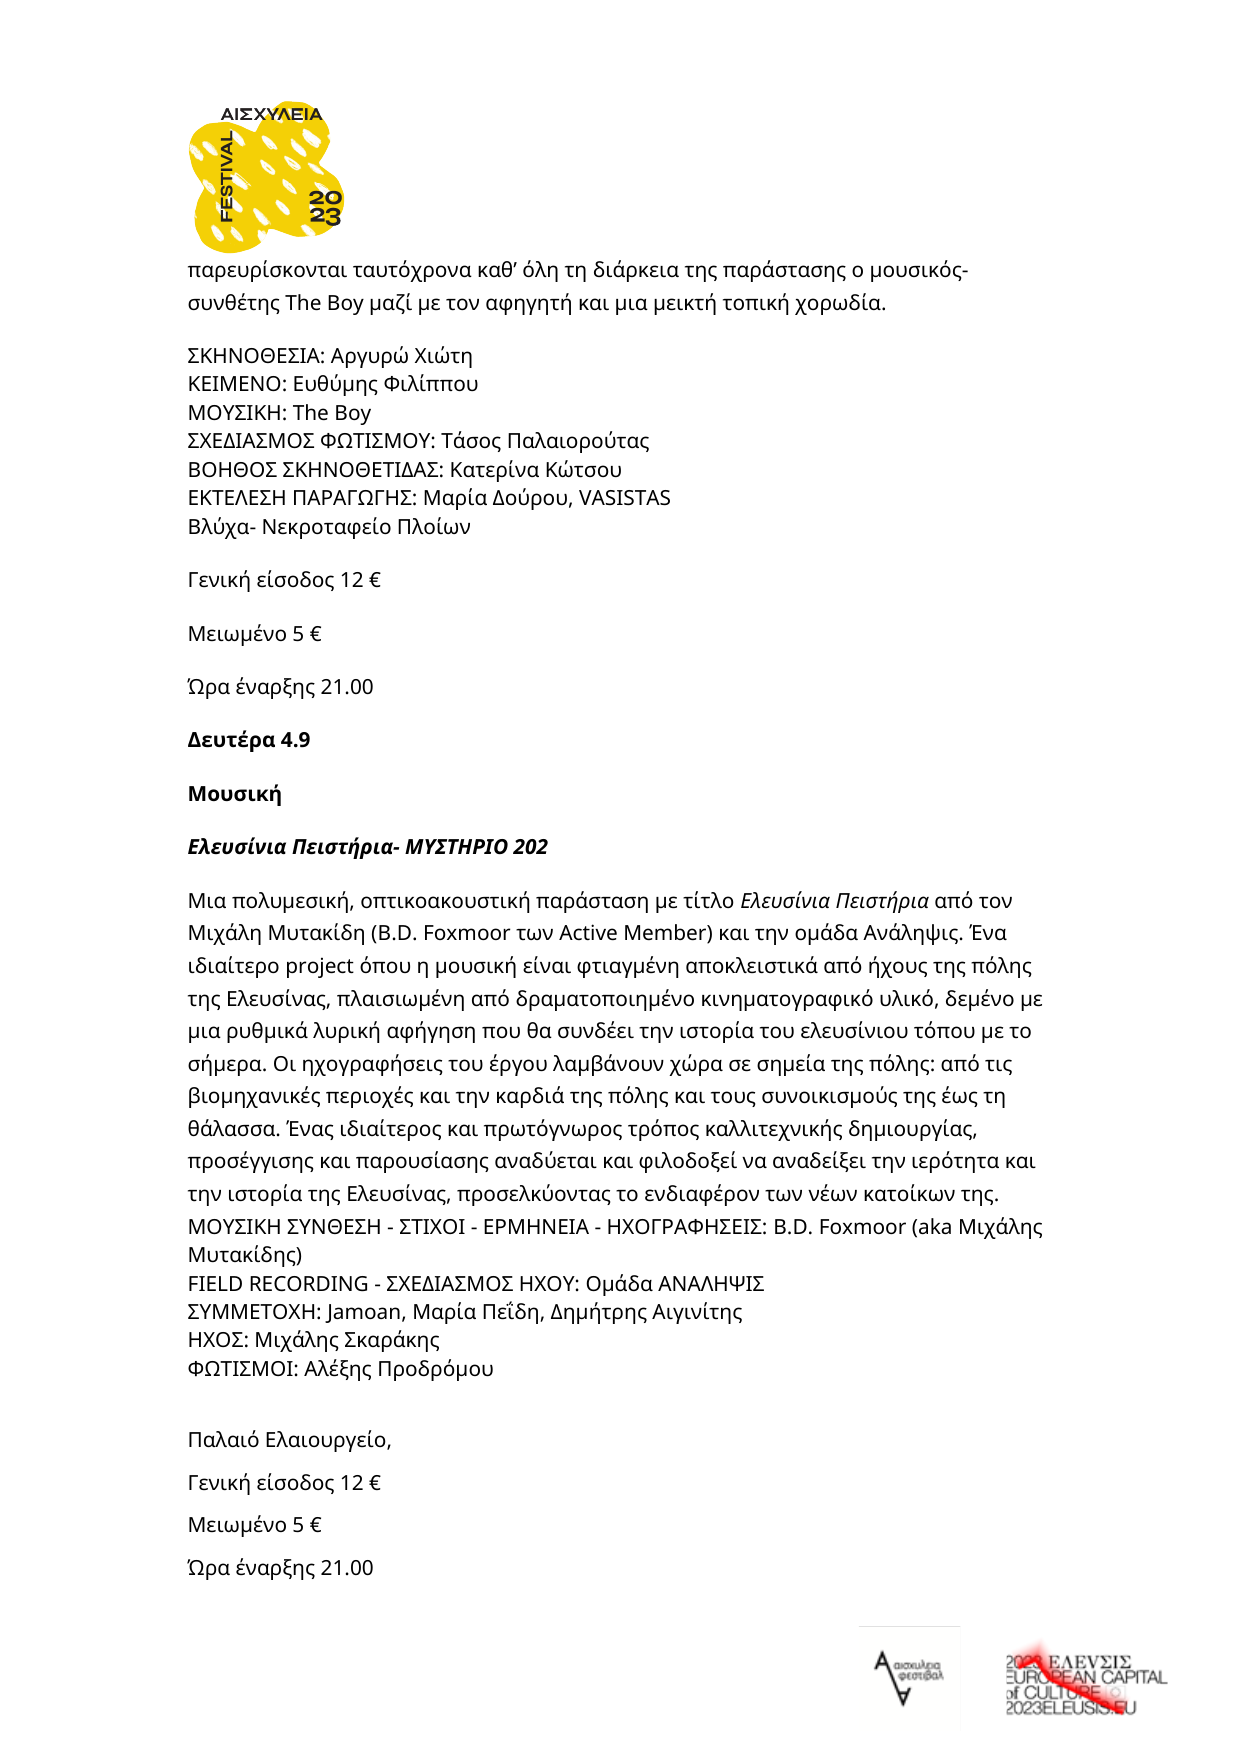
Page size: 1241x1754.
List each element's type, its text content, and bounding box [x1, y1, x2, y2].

text Μουσική [187, 779, 1053, 807]
text ΣΧΕΔΙΑΣΜΟΣ ΦΩΤΙΣΜΟΥ: Τάσος Παλαιορούτας [187, 426, 1053, 455]
text ΕΚΤΕΛΕΣΗ ΠΑΡΑΓΩΓΗΣ: Μαρία Δούρου, VASISTAS [187, 483, 1053, 512]
text Δευτέρα 4.9 [187, 726, 1053, 754]
text ΗΧΟΣ: Μιχάλης Σκαράκης [187, 1326, 1053, 1354]
text ΚΕΙΜΕΝΟ: Ευθύμης Φιλίππου [187, 369, 1053, 398]
picture [187, 73, 369, 256]
picture [857, 1625, 961, 1729]
text ΦΩΤΙΣΜΟΙ: Αλέξης Προδρόμου [187, 1354, 1053, 1382]
text ΣΚΗΝΟΘΕΣΙΑ: Αργυρώ Χιώτη [187, 341, 1053, 369]
text ΜΟΥΣΙΚΗ: The Boy [187, 398, 1053, 426]
text ΣΥΜΜΕΤΟΧΗ: Jamoan, Μαρία Πεΐδη, Δημήτρης Αιγινίτης [187, 1297, 1053, 1326]
text FIELD RECORDING - ΣΧΕΔΙΑΣΜΟΣ ΗΧΟΥ: Ομάδα ΑΝΑΛΗΨΙΣ [187, 1269, 1053, 1297]
text Ώρα έναρξης 21.00 [187, 672, 1053, 701]
text Παλαιό Ελαιουργείο, [187, 1425, 1053, 1453]
picture [1005, 1634, 1167, 1714]
text Ελευσίνια Πειστήρια- ΜΥΣΤΗΡΙΟ 202 [187, 832, 1053, 861]
text Μειωμένο 5 € [187, 619, 1053, 647]
text Ώρα έναρξης 21.00 [187, 1553, 1053, 1581]
text ΜΟΥΣΙΚΗ ΣΥΝΘΕΣΗ - ΣΤΙΧΟΙ - ΕΡΜΗΝΕΙΑ - ΗΧΟΓΡΑΦΗΣΕΙΣ: B.D. Foxmoor (aka Μιχάλης Μυτακίδης) [187, 1212, 1053, 1269]
text Βλύχα- Νεκροταφείο Πλοίων [187, 512, 1053, 540]
text Γενική είσοδος 12 € [187, 1468, 1053, 1496]
text Μειωμένο 5 € [187, 1510, 1053, 1539]
text Μια πολυμεσική, οπτικοακουστική παράσταση με τίτλο Ελευσίνια Πειστήρια από τον Μιχάλη Μυτακίδη (B.D. Foxmoor των Active Member) και την ομάδα Ανάληψις. Ένα ιδιαίτερο project όπου η μουσική είναι φτιαγμένη αποκλειστικά από ήχους της πόλης της Ελευσίνας, πλαισιωμένη από δραματοποιημένο κινηματογραφικό υλικό, δεμένο με μια ρυθμικά λυρική αφήγηση που θα συνδέει την ιστορία του ελευσίνιου τόπου με το σήμερα. Οι ηχογραφήσεις του έργου λαμβάνουν χώρα σε σημεία της πόλης: από τις βιομηχανικές περιοχές και την καρδιά της πόλης και τους συνοικισμούς της έως τη θάλασσα. Ένας ιδιαίτερος και πρωτόγνωρος τρόπος καλλιτεχνικής δημιουργίας, προσέγγισης και παρουσίασης αναδύεται και φιλοδοξεί να αναδείξει την ιερότητα και την ιστορία της Ελευσίνας, προσελκύοντας το ενδιαφέρον των νέων κατοίκων της. [187, 886, 1053, 1208]
text ΒΟΗΘΟΣ ΣΚΗΝΟΘΕΤΙΔΑΣ: Κατερίνα Κώτσου [187, 455, 1053, 483]
text Γενική είσοδος 12 € [187, 565, 1053, 594]
